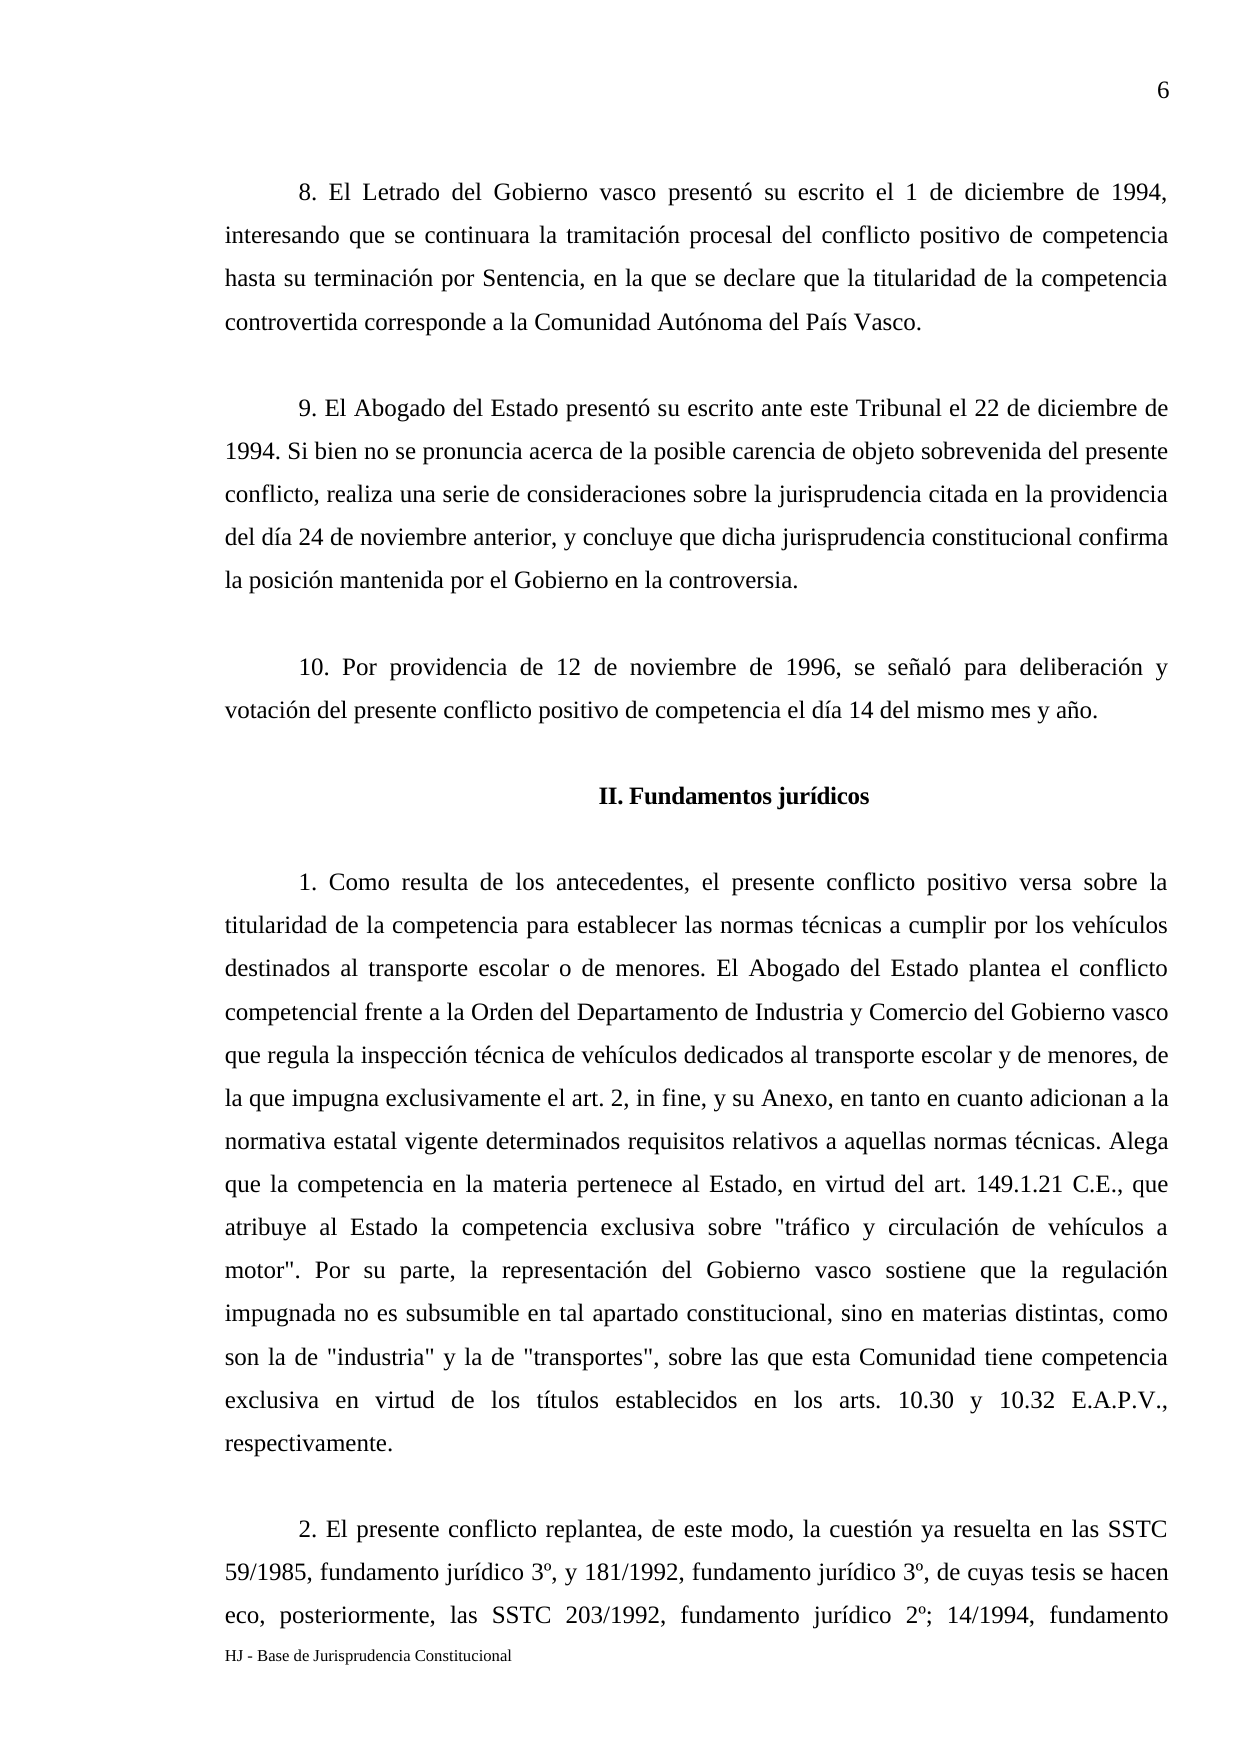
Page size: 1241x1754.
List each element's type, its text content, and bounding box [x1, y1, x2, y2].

text 9. El Abogado del Estado presentó su escrito ante este Tribunal el 22 de diciembre de 1994. Si bien no se pronuncia acerca de la posible carencia de objeto sobrevenida del presente conflicto, realiza una serie de consideraciones sobre la jurisprudencia citada en la providencia del día 24 de noviembre anterior, y concluye que dicha jurisprudencia constitucional confirma la posición mantenida por el Gobierno en la controversia. [224, 393, 1169, 594]
text 8. El Letrado del Gobierno vasco presentó su escrito el 1 de diciembre de 1994, interesando que se continuara la tramitación procesal del conflicto positivo de competencia hasta su terminación por Sentencia, en la que se declare que la titularidad de la competencia controvertida corresponde a la Comunidad Autónoma del País Vasco. [224, 177, 1169, 335]
text 10. Por providencia de 12 de noviembre de 1996, se señaló para deliberación y votación del presente conflicto positivo de competencia el día 14 del mismo mes y año. [224, 652, 1169, 723]
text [224, 1514, 1169, 1629]
subtitle II. Fundamentos jurídicos [224, 781, 1169, 810]
text 1. Como resulta de los antecedentes, el presente conflicto positivo versa sobre la titularidad de la competencia para establecer las normas técnicas a cumplir por los vehículos destinados al transporte escolar o de menores. El Abogado del Estado plantea el conflicto competencial frente a la Orden del Departamento de Industria y Comercio del Gobierno vasco que regula la inspección técnica de vehículos dedicados al transporte escolar y de menores, de la que impugna exclusivamente el art. 2, in fine, y su Anexo, en tanto en cuanto adicionan a la normativa estatal vigente determinados requisitos relativos a aquellas normas técnicas. Alega que la competencia en la materia pertenece al Estado, en virtud del art. 149.1.21 C.E., que atribuye al Estado la competencia exclusiva sobre "tráfico y circulación de vehículos a motor". Por su parte, la representación del Gobierno vasco sostiene que la regulación impugnada no es subsumible en tal apartado constitucional, sino en materias distintas, como son la de "industria" y la de "transportes", sobre las que esta Comunidad tiene competencia exclusiva en virtud de los títulos establecidos en los arts. 10.30 y 10.32 E.A.P.V., respectivamente. [224, 867, 1169, 1457]
